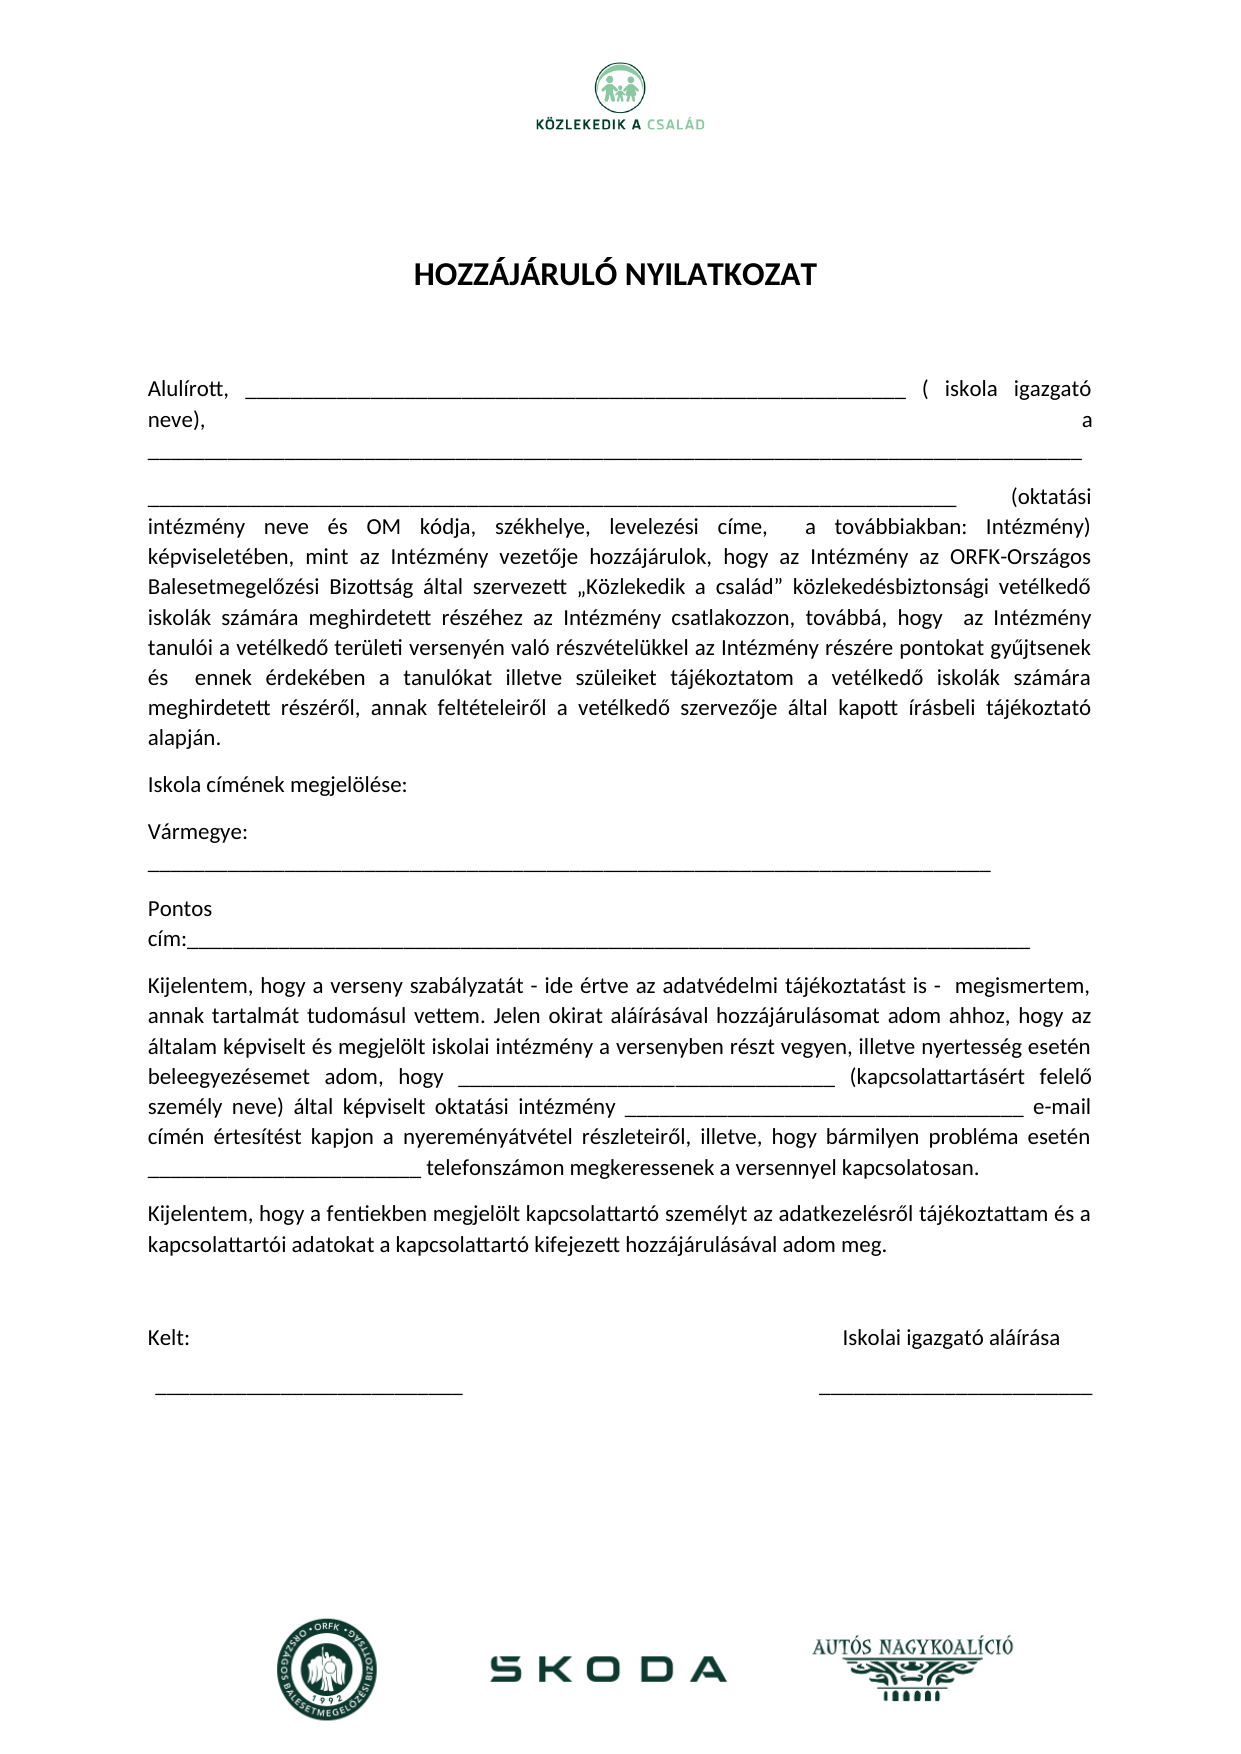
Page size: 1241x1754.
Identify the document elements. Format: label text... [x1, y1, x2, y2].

text Pontos cím:__________________________________________________________________________ [148, 894, 1093, 952]
text ___________________________ ________________________ [148, 1370, 1093, 1398]
text HOZZÁJÁRULÓ NYILATKOZAT [413, 253, 1093, 294]
text Kijelentem, hogy a verseny szabályzatát - ide értve az adatvédelmi tájékoztatást is - megismertem, annak tartalmát tudomásul vettem. Jelen okirat aláírásával hozzájárulásomat adom ahhoz, hogy az általam képviselt és megjelölt iskolai intézmény a versenyben részt vegyen, illetve nyertesség esetén beleegyezésemet adom, hogy _________________________________ (kapcsolattartásért felelő személy neve) által képviselt oktatási intézmény ___________________________________ e-mail címén értesítést kapjon a nyereményátvétel részleteiről, illetve, hogy bármilyen probléma esetén ________________________ telefonszámon megkeressenek a versennyel kapcsolatosan. [148, 971, 1093, 1181]
text Alulírott, __________________________________________________________ ( iskola igazgató neve), a __________________________________________________________________________________ [148, 374, 1093, 463]
text Kelt: Iskolai igazgató aláírása [148, 1323, 1093, 1351]
text Iskola címének megjelölése: [148, 770, 1093, 798]
text Vármegye: __________________________________________________________________________ [148, 817, 1093, 875]
text Kijelentem, hogy a fentiekben megjelölt kapcsolattartó személyt az adatkezelésről tájékoztattam és a kapcsolattartói adatokat a kapcsolattartó kifejezett hozzájárulásával adom meg. [148, 1199, 1093, 1258]
picture [0, 1574, 1241, 1754]
picture [523, 0, 717, 193]
text _______________________________________________________________________ (oktatási intézmény neve és OM kódja, székhelye, levelezési címe, a továbbiakban: Intézmény) képviseletében, mint az Intézmény vezetője hozzájárulok, hogy az Intézmény az ORFK-Országos Balesetmegelőzési Bizottság által szervezett „Közlekedik a család” közlekedésbiztonsági vetélkedő iskolák számára meghirdetett részéhez az Intézmény csatlakozzon, továbbá, hogy az Intézmény tanulói a vetélkedő területi versenyén való részvételükkel az Intézmény részére pontokat gyűjtsenek és ennek érdekében a tanulókat illetve szüleiket tájékoztatom a vetélkedő iskolák számára meghirdetett részéről, annak feltételeiről a vetélkedő szervezője által kapott írásbeli tájékoztató alapján. [148, 482, 1093, 751]
